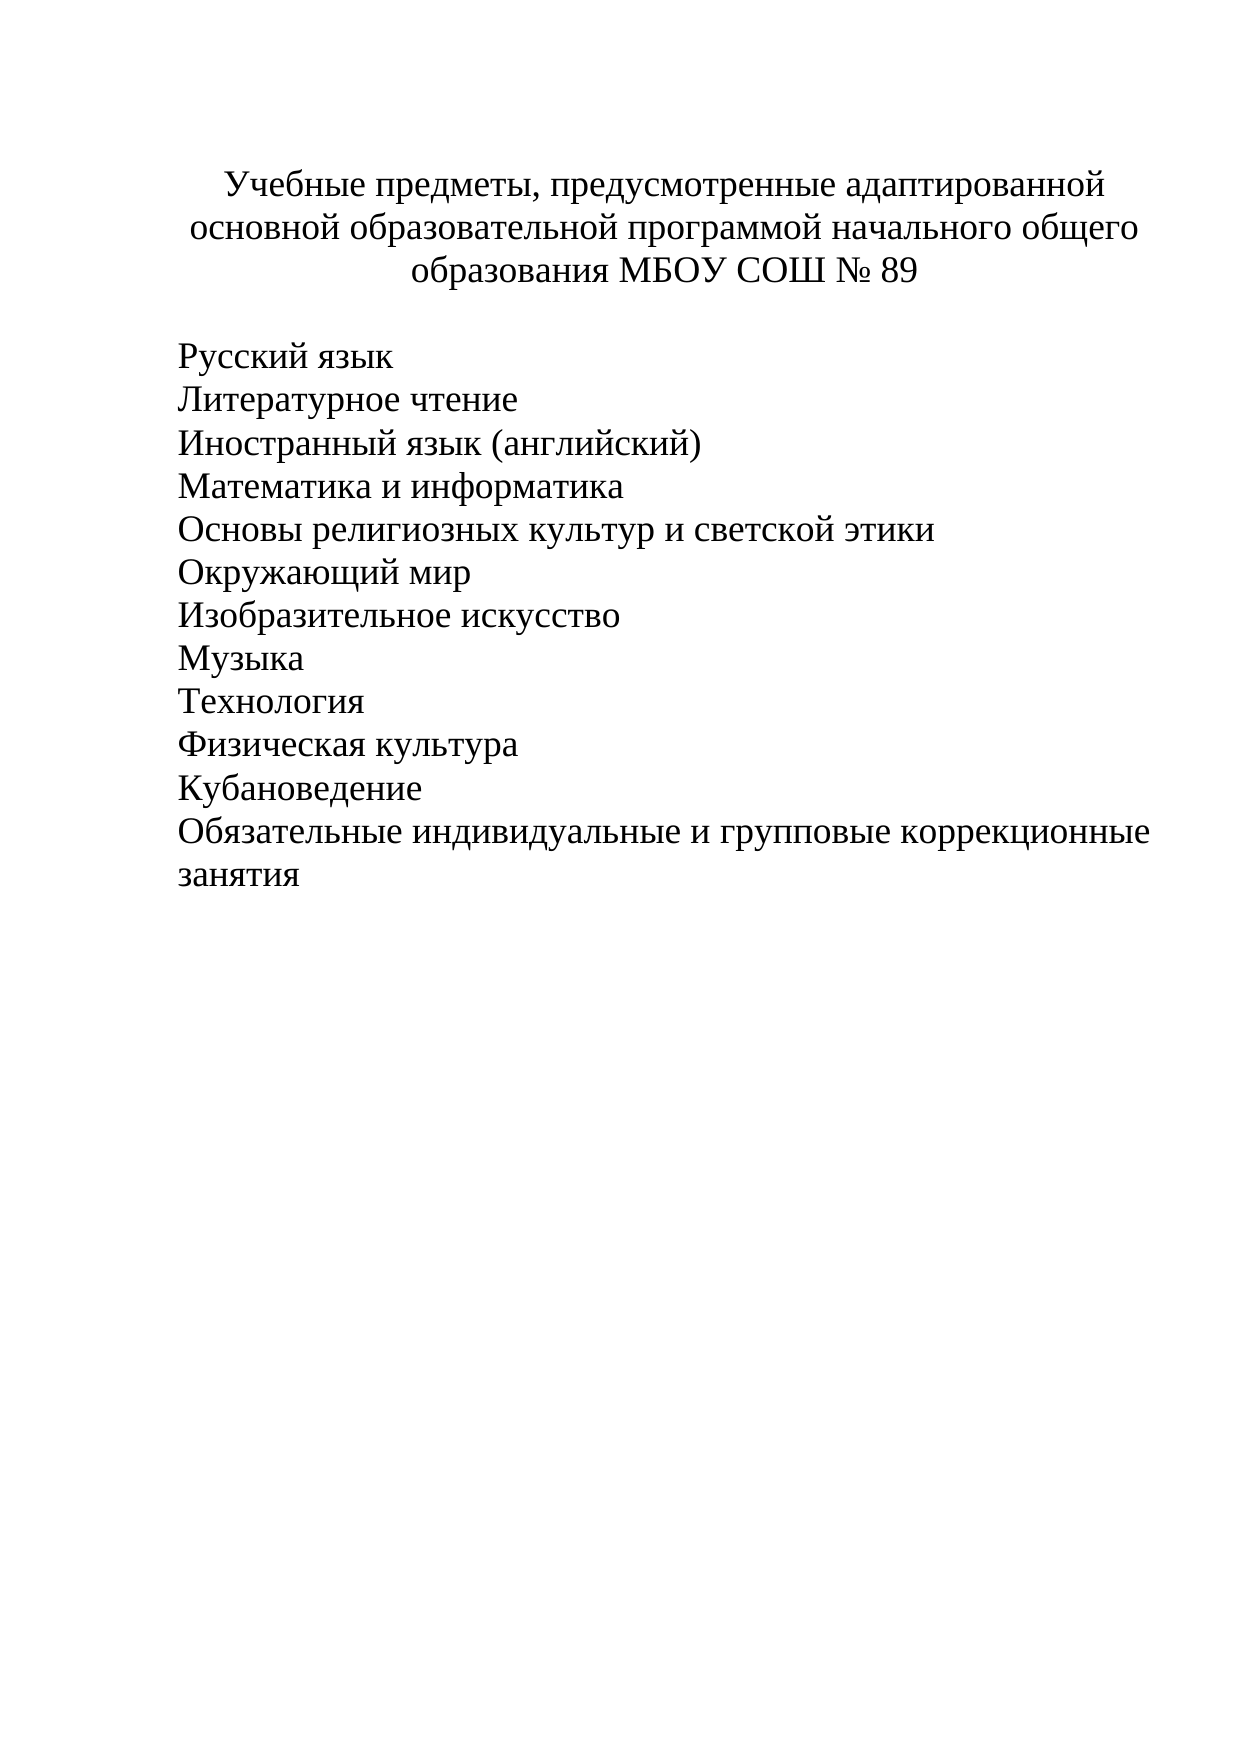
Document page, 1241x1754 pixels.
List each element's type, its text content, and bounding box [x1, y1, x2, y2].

text Обязательные индивидуальные и групповые коррекционные занятия [177, 808, 1152, 894]
text Окружающий мир [177, 549, 1152, 592]
text Кубановедение [177, 765, 1152, 808]
text Математика и информатика [177, 463, 1152, 506]
text Основы религиозных культур и светской этики [177, 506, 1152, 549]
text Физическая культура [177, 722, 1152, 765]
text Учебные предметы, предусмотренные адаптированной основной образовательной программой начального общего образования МБОУ СОШ № 89 [177, 161, 1152, 291]
text Русский язык [177, 334, 1152, 377]
text Музыка [177, 636, 1152, 679]
text Иностранный язык (английский) [177, 420, 1152, 463]
text Технология [177, 679, 1152, 722]
text Изобразительное искусство [177, 592, 1152, 636]
text Литературное чтение [177, 377, 1152, 420]
